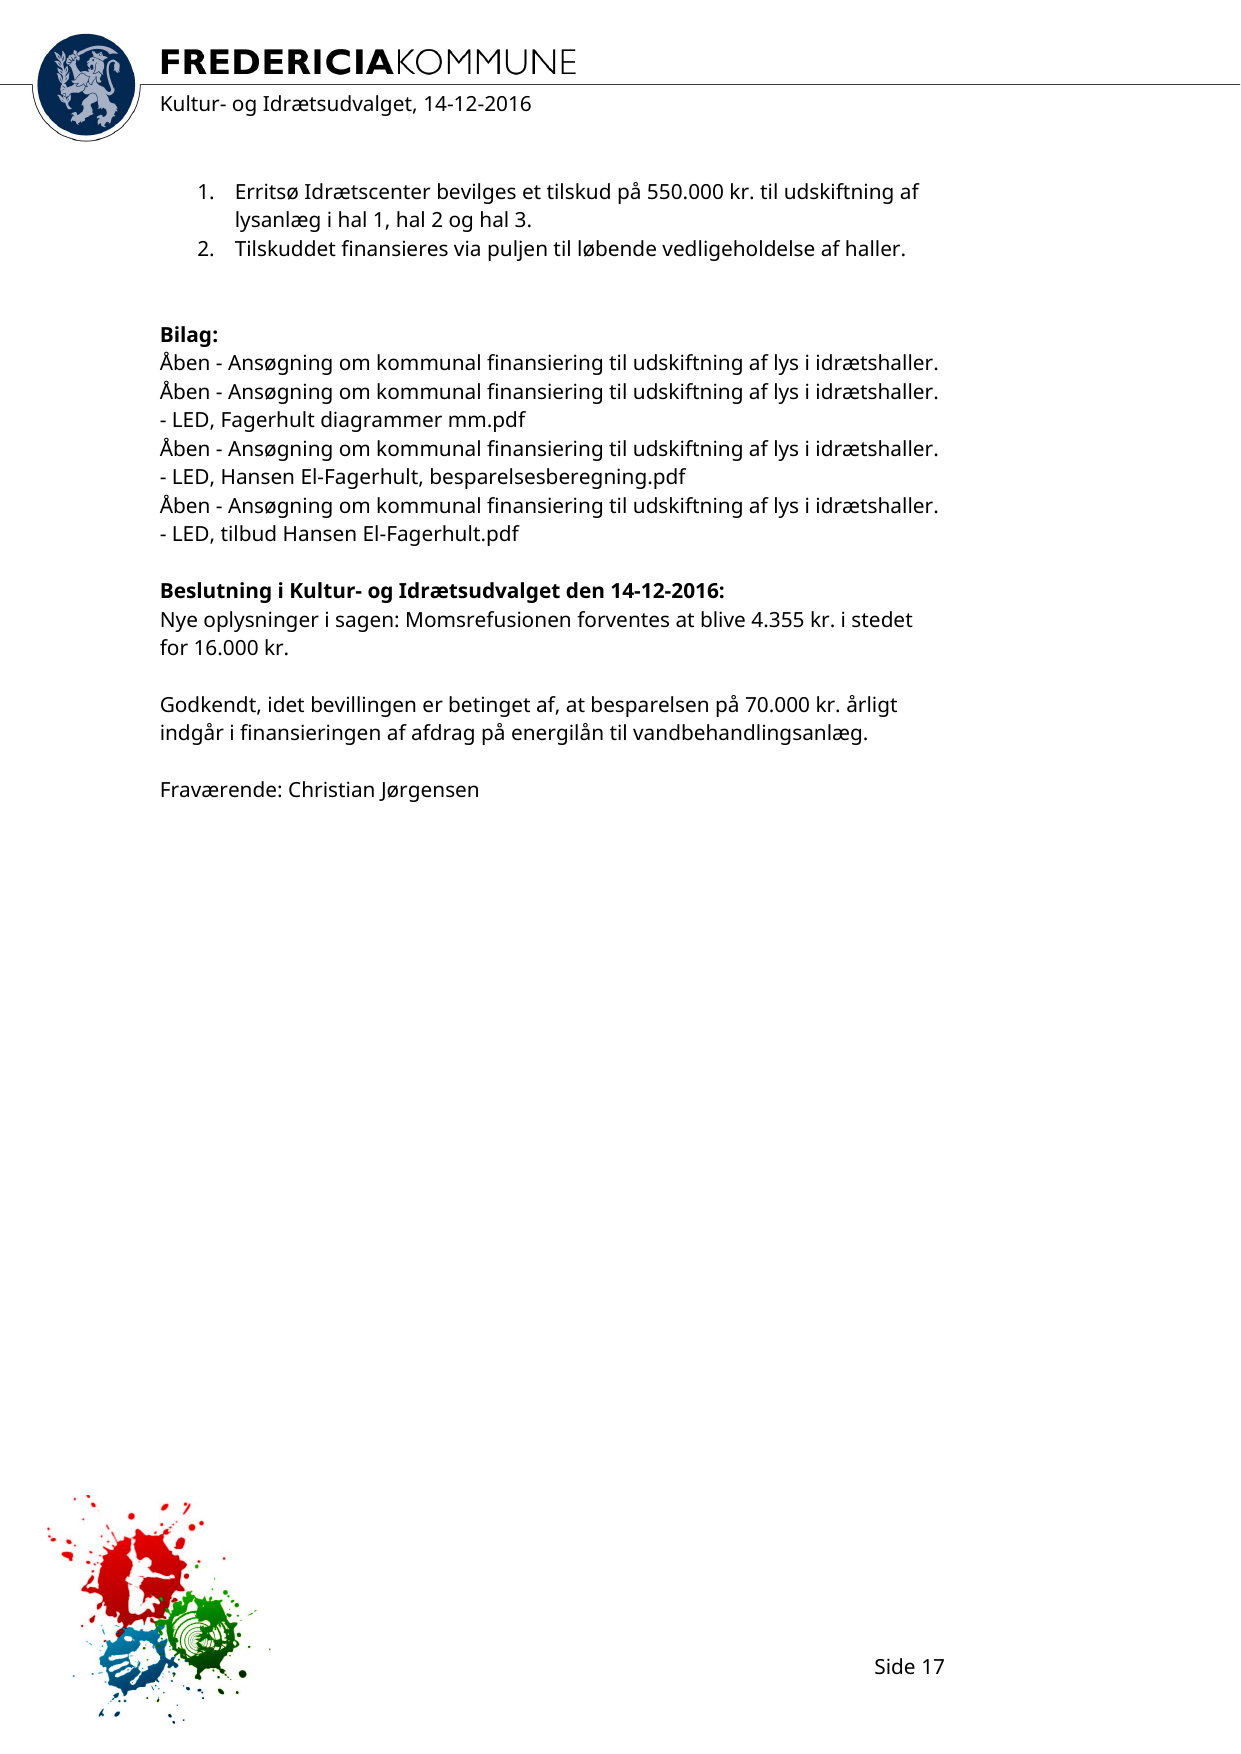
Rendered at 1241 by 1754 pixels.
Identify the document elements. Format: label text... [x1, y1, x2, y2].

text Åben - Ansøgning om kommunal finansiering til udskiftning af lys i idrætshaller. [159, 348, 945, 377]
text Nye oplysninger i sagen: Momsrefusionen forventes at blive 4.355 kr. i stedet for 16.000 kr. [159, 605, 945, 662]
picture [0, 23, 1241, 147]
text Godkendt, idet bevillingen er betinget af, at besparelsen på 70.000 kr. årligt indgår i finansieringen af afdrag på energilån til vandbehandlingsanlæg. [159, 690, 945, 747]
list Erritsø Idrætscenter bevilges et tilskud på 550.000 kr. til udskiftning af lysanlæg i hal 1, hal 2 og hal 3. [197, 177, 945, 234]
text Åben - Ansøgning om kommunal finansiering til udskiftning af lys i idrætshaller. - LED, tilbud Hansen El-Fagerhult.pdf [159, 491, 945, 548]
picture [47, 1495, 271, 1724]
text Åben - Ansøgning om kommunal finansiering til udskiftning af lys i idrætshaller. - LED, Hansen El-Fagerhult, besparelsesberegning.pdf [159, 434, 945, 491]
title Bilag: [159, 320, 945, 348]
list Tilskuddet finansieres via puljen til løbende vedligeholdelse af haller. [197, 234, 945, 262]
text Åben - Ansøgning om kommunal finansiering til udskiftning af lys i idrætshaller. - LED, Fagerhult diagrammer mm.pdf [159, 377, 945, 434]
text Fraværende: Christian Jørgensen [159, 775, 945, 804]
title Beslutning i Kultur- og Idrætsudvalget den 14-12-2016: [159, 576, 945, 605]
